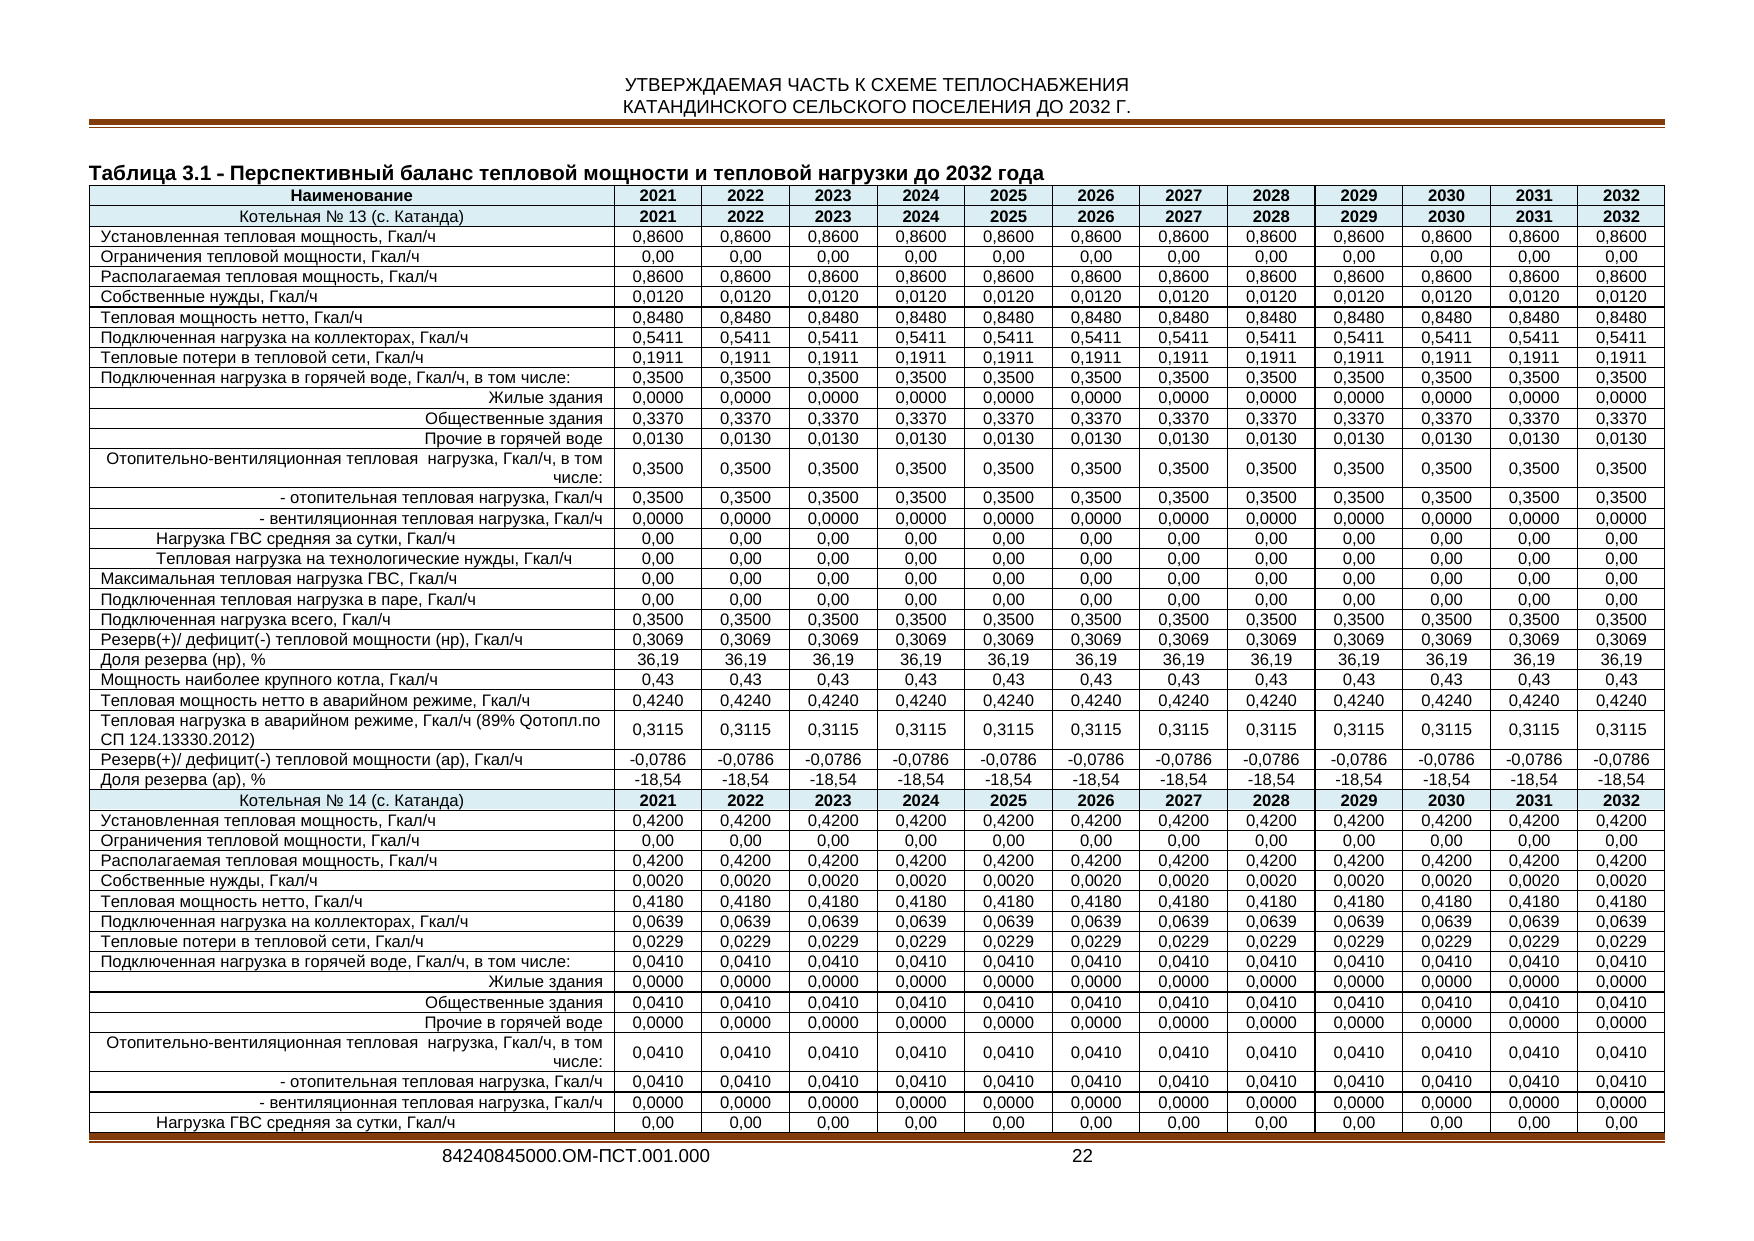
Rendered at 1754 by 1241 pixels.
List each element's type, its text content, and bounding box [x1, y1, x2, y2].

table_cell 0,8600 [1316, 267, 1402, 286]
table_cell 0,0130 [1316, 429, 1402, 448]
table_cell 0,0000 [1228, 1013, 1314, 1032]
table_cell 0,00 [1316, 247, 1402, 266]
table_cell 0,0000 [790, 1013, 877, 1032]
table_cell 2024 [878, 206, 964, 226]
table_cell 0,00 [1491, 529, 1577, 548]
table_cell 0,0000 [1140, 972, 1227, 991]
table_cell 0,00 [1228, 569, 1314, 588]
table_cell 0,3115 [1578, 711, 1664, 749]
table_cell 0,0410 [1578, 952, 1664, 971]
table_cell 0,1911 [1140, 348, 1227, 367]
table_cell 2032 [1578, 790, 1664, 809]
table_cell 0,00 [615, 549, 701, 568]
table_cell 0,00 [702, 549, 789, 568]
table_cell 0,3115 [878, 711, 964, 749]
table_cell Максимальная тепловая нагрузка ГВС, Гкал/ч [90, 569, 614, 588]
table_cell 0,0229 [702, 932, 789, 951]
table_cell 0,3500 [1403, 449, 1490, 487]
table_cell 0,5411 [1140, 328, 1227, 347]
table_cell 0,0639 [1053, 912, 1139, 931]
table_cell 0,0000 [1403, 1093, 1490, 1112]
table_cell 0,0130 [1140, 429, 1227, 448]
table_cell 0,4180 [1228, 891, 1314, 911]
table_cell 0,1911 [790, 348, 877, 367]
table_cell 0,0410 [1140, 993, 1227, 1012]
table_cell 0,0410 [1053, 952, 1139, 971]
table_cell 0,8600 [1578, 227, 1664, 246]
table_cell 0,3500 [1578, 488, 1664, 507]
table_cell 0,0000 [702, 972, 789, 991]
table_cell 0,0130 [1491, 429, 1577, 448]
table_cell 0,3500 [615, 488, 701, 507]
table_cell 0,00 [1491, 1113, 1577, 1132]
table_cell 0,00 [1578, 589, 1664, 608]
table_cell 0,0229 [1316, 932, 1402, 951]
table_cell 2027 [1140, 790, 1227, 809]
table_header 2030 [1403, 186, 1490, 205]
table_cell 0,0410 [790, 952, 877, 971]
table_cell 0,0000 [1491, 972, 1577, 991]
table_cell 0,0410 [878, 1072, 964, 1091]
table_cell 0,4200 [702, 811, 789, 830]
table_cell Установленная тепловая мощность, Гкал/ч [90, 811, 614, 830]
table_cell 0,4200 [615, 851, 701, 870]
table_cell 0,00 [878, 589, 964, 608]
table_cell 0,0130 [1578, 429, 1664, 448]
table_cell 0,0410 [1403, 1072, 1490, 1091]
table_cell Котельная № 13 (с. Катанда) [90, 206, 614, 226]
table_cell 0,00 [615, 831, 701, 850]
table_cell 0,00 [1053, 1113, 1139, 1132]
table_cell 0,00 [1403, 569, 1490, 588]
table_header 2022 [702, 186, 789, 205]
table_cell 0,3500 [702, 449, 789, 487]
table_cell 0,0410 [878, 1033, 964, 1071]
table_cell 0,00 [1491, 569, 1577, 588]
table_cell -0,0786 [1228, 750, 1314, 769]
table_cell 0,00 [965, 1113, 1052, 1132]
table_cell 0,0410 [1140, 1033, 1227, 1071]
table_cell 0,4240 [1316, 690, 1402, 709]
table_cell 0,0000 [1491, 388, 1577, 407]
table_cell 0,0229 [1140, 932, 1227, 951]
table_cell 0,0410 [1316, 952, 1402, 971]
table_cell 0,43 [1053, 670, 1139, 689]
table_cell 0,4240 [1403, 690, 1490, 709]
table_cell -0,0786 [1140, 750, 1227, 769]
table_cell 0,0639 [1228, 912, 1314, 931]
table_cell 0,3370 [702, 409, 789, 428]
table_cell 0,00 [790, 589, 877, 608]
table_cell 0,3500 [790, 610, 877, 629]
table_cell 0,0000 [615, 388, 701, 407]
table_cell 0,0120 [1403, 287, 1490, 306]
table_cell 0,00 [1228, 529, 1314, 548]
table_cell 0,00 [1053, 831, 1139, 850]
table_cell 0,00 [1403, 1113, 1490, 1132]
table_cell 0,3115 [615, 711, 701, 749]
table_cell 0,3069 [1491, 630, 1577, 649]
table_cell 36,19 [790, 650, 877, 669]
table_cell 0,0410 [878, 952, 964, 971]
table_cell 0,00 [1053, 247, 1139, 266]
table_cell - отопительная тепловая нагрузка, Гкал/ч [90, 1072, 614, 1091]
table_cell -0,0786 [615, 750, 701, 769]
table_cell 0,0410 [790, 1072, 877, 1091]
table_cell 0,8600 [1578, 267, 1664, 286]
table_cell 0,0120 [1578, 287, 1664, 306]
table_cell 0,43 [1578, 670, 1664, 689]
table_cell 0,0410 [965, 1072, 1052, 1091]
table_cell 0,4180 [1491, 891, 1577, 911]
table_cell 0,8480 [702, 308, 789, 327]
table_cell 0,0410 [878, 993, 964, 1012]
table_cell 0,43 [790, 670, 877, 689]
table_cell 0,0410 [790, 993, 877, 1012]
table_cell 0,3500 [1140, 488, 1227, 507]
table_header Наименование [90, 186, 614, 205]
table_cell 0,4240 [615, 690, 701, 709]
table_cell 0,0000 [1053, 1093, 1139, 1112]
table_cell 0,00 [1140, 569, 1227, 588]
table_cell 2025 [965, 790, 1052, 809]
table_cell 0,4240 [702, 690, 789, 709]
table_cell Котельная № 14 (с. Катанда) [90, 790, 614, 809]
table_cell 0,0639 [1491, 912, 1577, 931]
table_cell 0,3500 [790, 488, 877, 507]
table_cell 0,00 [1140, 1113, 1227, 1132]
table_header 2025 [965, 186, 1052, 205]
table_cell Располагаемая тепловая мощность, Гкал/ч [90, 851, 614, 870]
table_cell 0,0229 [878, 932, 964, 951]
table_cell -18,54 [1491, 770, 1577, 789]
table_cell 0,4180 [615, 891, 701, 911]
table_cell 0,00 [1140, 247, 1227, 266]
table_cell 0,5411 [878, 328, 964, 347]
table_cell 0,00 [702, 1113, 789, 1132]
table_cell 0,8480 [1228, 308, 1314, 327]
table_cell 0,4180 [1403, 891, 1490, 911]
table_cell 0,0000 [1228, 509, 1314, 528]
table_cell 0,3115 [1228, 711, 1314, 749]
table_cell 0,3069 [1053, 630, 1139, 649]
table_cell 0,8480 [1403, 308, 1490, 327]
table_cell 0,0000 [702, 509, 789, 528]
table_cell 0,3500 [878, 368, 964, 387]
table_cell Общественные здания [90, 409, 614, 428]
table_cell 0,3500 [790, 449, 877, 487]
table_cell 0,0410 [1578, 1033, 1664, 1071]
table_header 2032 [1578, 186, 1664, 205]
table_cell 0,00 [1403, 529, 1490, 548]
table_cell -18,54 [702, 770, 789, 789]
table_cell 0,43 [1491, 670, 1577, 689]
table_cell Доля резерва (нр), % [90, 650, 614, 669]
table_cell 0,00 [790, 529, 877, 548]
table_cell 0,00 [702, 589, 789, 608]
table_cell 0,0130 [702, 429, 789, 448]
table_cell 0,0410 [1228, 993, 1314, 1012]
table_cell 0,0020 [1228, 871, 1314, 890]
table_header 2026 [1053, 186, 1139, 205]
table_cell 0,8600 [1140, 227, 1227, 246]
table_cell 0,8600 [615, 267, 701, 286]
table_cell 0,43 [965, 670, 1052, 689]
table_cell 0,0410 [1491, 1033, 1577, 1071]
table_cell 0,4240 [790, 690, 877, 709]
table_cell 0,4200 [1053, 811, 1139, 830]
table_cell 0,4240 [1228, 690, 1314, 709]
table_cell 0,8600 [702, 227, 789, 246]
table_cell 0,0639 [615, 912, 701, 931]
table_cell 0,5411 [1491, 328, 1577, 347]
table_cell 0,00 [1316, 831, 1402, 850]
table_cell 0,00 [965, 247, 1052, 266]
table_cell 0,0120 [1053, 287, 1139, 306]
table_cell 0,8600 [1316, 227, 1402, 246]
table_cell Тепловые потери в тепловой сети, Гкал/ч [90, 932, 614, 951]
table_cell 0,0410 [1403, 952, 1490, 971]
table_cell 0,0639 [965, 912, 1052, 931]
table_cell -18,54 [1403, 770, 1490, 789]
table_cell 0,3500 [1053, 610, 1139, 629]
table_cell 0,0000 [1316, 388, 1402, 407]
table_cell 0,3370 [1140, 409, 1227, 428]
table_cell Отопительно-вентиляционная тепловая нагрузка, Гкал/ч, в том числе: [90, 449, 614, 487]
table_cell Доля резерва (ар), % [90, 770, 614, 789]
table_cell 0,4200 [1140, 811, 1227, 830]
table_cell 2023 [790, 206, 877, 226]
table_cell 0,00 [965, 831, 1052, 850]
table_cell 0,8600 [1403, 267, 1490, 286]
table_cell Тепловая нагрузка на технологические нужды, Гкал/ч [90, 549, 614, 568]
table_cell 0,3370 [1316, 409, 1402, 428]
table_cell 0,0410 [1140, 1072, 1227, 1091]
table_cell 0,1911 [1316, 348, 1402, 367]
table_cell 0,8480 [1491, 308, 1577, 327]
table_cell 0,3115 [965, 711, 1052, 749]
table_cell 2029 [1316, 206, 1402, 226]
table_cell 0,00 [615, 247, 701, 266]
table_cell 0,3069 [1316, 630, 1402, 649]
table_cell 0,3500 [1140, 368, 1227, 387]
table_cell 0,8600 [965, 267, 1052, 286]
table_cell -18,54 [878, 770, 964, 789]
table_cell 0,0000 [1228, 972, 1314, 991]
table_cell 0,0639 [790, 912, 877, 931]
table_cell 0,0120 [615, 287, 701, 306]
table_cell 0,3500 [878, 488, 964, 507]
table_cell 0,4200 [1491, 851, 1577, 870]
table_cell 0,3500 [1316, 449, 1402, 487]
table_cell 0,43 [1228, 670, 1314, 689]
table_cell 0,3069 [702, 630, 789, 649]
table_cell 0,00 [1053, 529, 1139, 548]
table_cell 0,5411 [1053, 328, 1139, 347]
table_cell 0,3500 [1140, 449, 1227, 487]
table_cell 0,0020 [702, 871, 789, 890]
table_cell 0,3500 [878, 449, 964, 487]
table_cell 0,1911 [702, 348, 789, 367]
table_cell 0,8600 [1053, 227, 1139, 246]
table_cell -0,0786 [1491, 750, 1577, 769]
table_cell Прочие в горячей воде [90, 429, 614, 448]
table_cell 0,0120 [1491, 287, 1577, 306]
table_cell 0,4240 [1491, 690, 1577, 709]
table_cell 0,00 [1053, 549, 1139, 568]
table_cell Подключенная нагрузка на коллекторах, Гкал/ч [90, 912, 614, 931]
table_cell 0,0410 [702, 1072, 789, 1091]
table_cell Нагрузка ГВС средняя за сутки, Гкал/ч [90, 1113, 614, 1132]
table_cell Тепловые потери в тепловой сети, Гкал/ч [90, 348, 614, 367]
table_cell 0,0000 [1491, 1093, 1577, 1112]
table_cell 0,00 [1403, 549, 1490, 568]
table_cell 0,3370 [1053, 409, 1139, 428]
table_cell 0,4200 [615, 811, 701, 830]
table_cell 0,0020 [1578, 871, 1664, 890]
table_cell 0,0229 [1053, 932, 1139, 951]
table_cell 0,00 [1316, 569, 1402, 588]
table_cell 0,3370 [1578, 409, 1664, 428]
table_cell 0,00 [790, 569, 877, 588]
table_cell -0,0786 [1578, 750, 1664, 769]
table_cell 0,0410 [615, 952, 701, 971]
table_cell Тепловая мощность нетто, Гкал/ч [90, 891, 614, 911]
table_cell 0,8480 [790, 308, 877, 327]
table_cell Ограничения тепловой мощности, Гкал/ч [90, 247, 614, 266]
table_cell 0,00 [1491, 247, 1577, 266]
table_cell 0,00 [702, 529, 789, 548]
table_cell 0,4240 [1053, 690, 1139, 709]
table_cell 0,4200 [1053, 851, 1139, 870]
table_cell 0,5411 [1403, 328, 1490, 347]
table_cell - вентиляционная тепловая нагрузка, Гкал/ч [90, 1093, 614, 1112]
table_cell 0,4200 [1228, 851, 1314, 870]
table_cell 0,0410 [615, 993, 701, 1012]
table_cell 0,0000 [1578, 509, 1664, 528]
table_cell 0,0000 [1578, 1013, 1664, 1032]
table_cell 0,3500 [615, 449, 701, 487]
table_cell 0,3069 [1578, 630, 1664, 649]
table_cell 2022 [702, 790, 789, 809]
table_cell 0,00 [1228, 1113, 1314, 1132]
table_cell 36,19 [965, 650, 1052, 669]
table_cell 0,8600 [878, 267, 964, 286]
table_cell 0,43 [615, 670, 701, 689]
table_cell 0,4200 [1140, 851, 1227, 870]
table_cell 0,0000 [790, 509, 877, 528]
table_cell 0,0410 [1316, 1072, 1402, 1091]
table_cell 0,00 [702, 831, 789, 850]
table_cell 0,4200 [965, 811, 1052, 830]
table_cell Общественные здания [90, 993, 614, 1012]
table_cell 0,00 [1316, 529, 1402, 548]
table_header 2024 [878, 186, 964, 205]
table_cell 0,3370 [1403, 409, 1490, 428]
table_cell 2027 [1140, 206, 1227, 226]
table_cell 0,0000 [1316, 972, 1402, 991]
text Таблица 3.1 Перспективный баланс тепловой мощности и тепловой нагрузки до 2032 года [89, 148, 1665, 185]
table_cell Установленная тепловая мощность, Гкал/ч [90, 227, 614, 246]
table_cell 0,8480 [1316, 308, 1402, 327]
table_cell 2021 [615, 790, 701, 809]
table_cell 0,3069 [965, 630, 1052, 649]
table_cell 0,0410 [1403, 993, 1490, 1012]
table_cell 0,4240 [1578, 690, 1664, 709]
table_cell 0,00 [1403, 589, 1490, 608]
table_cell 2031 [1491, 790, 1577, 809]
table_cell 0,0000 [965, 1013, 1052, 1032]
table_cell 0,4200 [790, 851, 877, 870]
table_cell 0,0639 [1316, 912, 1402, 931]
table_cell 0,0410 [965, 1033, 1052, 1071]
table_cell 0,3500 [702, 488, 789, 507]
table_cell 0,00 [965, 589, 1052, 608]
table_cell Жилые здания [90, 388, 614, 407]
table_cell 0,00 [878, 529, 964, 548]
table_cell 0,00 [878, 831, 964, 850]
table_cell 0,00 [1316, 1113, 1402, 1132]
table_cell 0,0120 [790, 287, 877, 306]
table_cell 36,19 [1578, 650, 1664, 669]
table_cell 0,5411 [702, 328, 789, 347]
table_cell 0,0130 [1403, 429, 1490, 448]
table_cell Подключенная нагрузка на коллекторах, Гкал/ч [90, 328, 614, 347]
table_cell 0,4180 [790, 891, 877, 911]
table_cell 0,0130 [878, 429, 964, 448]
table_cell 0,0229 [615, 932, 701, 951]
table_cell 0,0410 [965, 993, 1052, 1012]
table_cell 0,0000 [615, 972, 701, 991]
table_cell 0,3500 [965, 368, 1052, 387]
table_cell 0,3500 [1491, 488, 1577, 507]
table_cell - вентиляционная тепловая нагрузка, Гкал/ч [90, 509, 614, 528]
table_cell 0,3500 [1316, 488, 1402, 507]
table_cell 0,3500 [1053, 368, 1139, 387]
table_cell 0,3500 [1578, 368, 1664, 387]
table_cell Располагаемая тепловая мощность, Гкал/ч [90, 267, 614, 286]
table_cell 2025 [965, 206, 1052, 226]
table_cell 0,0000 [615, 1093, 701, 1112]
table_cell 0,4200 [1316, 811, 1402, 830]
table_cell Мощность наиболее крупного котла, Гкал/ч [90, 670, 614, 689]
table_header 2028 [1228, 186, 1314, 205]
table_cell 0,3500 [1228, 368, 1314, 387]
table_cell 0,4180 [965, 891, 1052, 911]
table_cell 0,0000 [702, 1013, 789, 1032]
table_cell 0,0229 [1228, 932, 1314, 951]
table_cell 0,0120 [965, 287, 1052, 306]
table_cell 0,3069 [790, 630, 877, 649]
table_cell 0,0000 [702, 1093, 789, 1112]
table_cell Резерв(+)/ дефицит(-) тепловой мощности (нр), Гкал/ч [90, 630, 614, 649]
table_cell 0,0410 [1053, 1033, 1139, 1071]
table_cell -0,0786 [1316, 750, 1402, 769]
table_cell Ограничения тепловой мощности, Гкал/ч [90, 831, 614, 850]
table_cell 0,00 [615, 569, 701, 588]
table_cell 0,4200 [878, 811, 964, 830]
table_cell Подключенная тепловая нагрузка в паре, Гкал/ч [90, 589, 614, 608]
table_cell Тепловая нагрузка в аварийном режиме, Гкал/ч (89% Qотопл.по СП 124.13330.2012) [90, 711, 614, 749]
table_cell 0,00 [1228, 589, 1314, 608]
table_cell 0,8600 [1140, 267, 1227, 286]
table_cell 0,0000 [1316, 509, 1402, 528]
table_cell 0,0639 [1578, 912, 1664, 931]
table_cell 0,8600 [615, 227, 701, 246]
table_header 2027 [1140, 186, 1227, 205]
table_cell 0,0000 [878, 509, 964, 528]
table_cell -0,0786 [878, 750, 964, 769]
table_cell 0,3500 [702, 610, 789, 629]
table_cell 0,8600 [790, 227, 877, 246]
table_cell 0,00 [1316, 549, 1402, 568]
table_cell 0,3500 [1491, 368, 1577, 387]
table_cell 0,3500 [965, 488, 1052, 507]
table_cell 0,00 [790, 1113, 877, 1132]
table_cell 0,5411 [790, 328, 877, 347]
table_cell 0,1911 [1053, 348, 1139, 367]
table_cell 0,3500 [1403, 368, 1490, 387]
table_cell 2023 [790, 790, 877, 809]
table_cell 0,0000 [1140, 1093, 1227, 1112]
table_cell Прочие в горячей воде [90, 1013, 614, 1032]
table_cell 0,8600 [1403, 227, 1490, 246]
table_cell 0,00 [1578, 247, 1664, 266]
table_cell 0,5411 [1316, 328, 1402, 347]
table_cell 0,0020 [965, 871, 1052, 890]
table_cell 0,0130 [1228, 429, 1314, 448]
table_cell 0,3069 [1403, 630, 1490, 649]
table_cell -18,54 [965, 770, 1052, 789]
table_cell 0,5411 [615, 328, 701, 347]
table_cell 0,0410 [965, 952, 1052, 971]
table_cell 0,3500 [1316, 610, 1402, 629]
table_cell 0,3069 [615, 630, 701, 649]
table_cell -18,54 [1053, 770, 1139, 789]
table_cell 0,0229 [1491, 932, 1577, 951]
table_cell 0,3500 [1053, 449, 1139, 487]
table_cell 0,00 [1228, 831, 1314, 850]
table_cell -18,54 [790, 770, 877, 789]
table_cell 0,3069 [1228, 630, 1314, 649]
table_cell 0,3500 [965, 610, 1052, 629]
table_cell 0,00 [878, 569, 964, 588]
table_cell 0,4200 [965, 851, 1052, 870]
table_cell 0,0410 [1578, 993, 1664, 1012]
table_cell 0,0020 [1403, 871, 1490, 890]
table_cell 0,0120 [1140, 287, 1227, 306]
table_cell 0,00 [702, 247, 789, 266]
table_cell 0,0000 [1228, 1093, 1314, 1112]
table_cell 0,0410 [702, 993, 789, 1012]
table_cell 0,0000 [1578, 388, 1664, 407]
table_cell 0,4200 [1228, 811, 1314, 830]
table_cell 0,0020 [1053, 871, 1139, 890]
table_cell 0,43 [1316, 670, 1402, 689]
table_cell 0,0410 [615, 1033, 701, 1071]
table_cell 0,0639 [1140, 912, 1227, 931]
table_cell 0,4240 [1140, 690, 1227, 709]
table_cell 0,0000 [790, 388, 877, 407]
table_cell 36,19 [1053, 650, 1139, 669]
table_cell 0,8480 [615, 308, 701, 327]
table_cell 0,8480 [1140, 308, 1227, 327]
table_cell 0,3500 [615, 368, 701, 387]
table_cell 0,0000 [1316, 1013, 1402, 1032]
table_cell 0,4200 [1578, 851, 1664, 870]
table_cell 0,0020 [878, 871, 964, 890]
table_cell 0,5411 [965, 328, 1052, 347]
table_cell Тепловая мощность нетто, Гкал/ч [90, 308, 614, 327]
table_cell 0,3115 [1140, 711, 1227, 749]
table_cell 0,0000 [1140, 509, 1227, 528]
table_cell 0,4240 [965, 690, 1052, 709]
table_cell 0,00 [965, 529, 1052, 548]
table_cell Резерв(+)/ дефицит(-) тепловой мощности (ар), Гкал/ч [90, 750, 614, 769]
table_cell 0,3500 [1228, 488, 1314, 507]
table_cell -0,0786 [702, 750, 789, 769]
table_cell 0,3500 [1403, 610, 1490, 629]
table_cell 0,0410 [1228, 1033, 1314, 1071]
table_cell 0,00 [790, 247, 877, 266]
table_cell 2030 [1403, 790, 1490, 809]
table_cell 0,0020 [615, 871, 701, 890]
table_cell 0,4180 [1578, 891, 1664, 911]
table_cell 0,0410 [1491, 952, 1577, 971]
table_cell 2032 [1578, 206, 1664, 226]
table_cell 0,00 [1578, 549, 1664, 568]
table_cell 0,0639 [1403, 912, 1490, 931]
table_cell 0,0130 [1053, 429, 1139, 448]
table_cell 0,00 [790, 549, 877, 568]
table_cell 2021 [615, 206, 701, 226]
table_cell 0,00 [1140, 589, 1227, 608]
table_cell -0,0786 [790, 750, 877, 769]
table_cell 0,00 [1140, 549, 1227, 568]
table_cell 0,4180 [878, 891, 964, 911]
table_cell 0,0120 [1316, 287, 1402, 306]
table_cell 0,00 [1228, 549, 1314, 568]
table_cell 0,4200 [1403, 851, 1490, 870]
table_cell 0,00 [1578, 831, 1664, 850]
table_cell 0,8600 [702, 267, 789, 286]
table_cell 0,0410 [1140, 952, 1227, 971]
table_cell 0,0020 [1140, 871, 1227, 890]
table_cell 0,0000 [1140, 1013, 1227, 1032]
table_cell 0,3500 [790, 368, 877, 387]
table_cell 0,8600 [1491, 227, 1577, 246]
table_cell 0,0000 [1491, 509, 1577, 528]
table_cell 2026 [1053, 790, 1139, 809]
table_cell 0,4200 [1491, 811, 1577, 830]
table_cell 0,3500 [1053, 488, 1139, 507]
table_cell 0,0410 [702, 952, 789, 971]
table_cell -18,54 [1316, 770, 1402, 789]
table_cell Тепловая мощность нетто в аварийном режиме, Гкал/ч [90, 690, 614, 709]
table_cell 0,0000 [1053, 972, 1139, 991]
table_cell 0,00 [1491, 831, 1577, 850]
table_cell 0,0000 [965, 1093, 1052, 1112]
table_cell 0,0410 [1228, 1072, 1314, 1091]
table_cell Подключенная нагрузка всего, Гкал/ч [90, 610, 614, 629]
table_cell 0,00 [965, 569, 1052, 588]
table_cell 0,0130 [965, 429, 1052, 448]
table_cell 0,3115 [790, 711, 877, 749]
table_cell 0,0410 [1403, 1033, 1490, 1071]
table_cell 0,1911 [878, 348, 964, 367]
table_cell 0,5411 [1578, 328, 1664, 347]
table_cell 0,8600 [1228, 267, 1314, 286]
table_cell 0,0639 [878, 912, 964, 931]
table_cell 0,0000 [1053, 388, 1139, 407]
table_cell 0,3370 [615, 409, 701, 428]
table_cell 0,00 [1140, 529, 1227, 548]
table_cell 0,3500 [615, 610, 701, 629]
table_cell Отопительно-вентиляционная тепловая нагрузка, Гкал/ч, в том числе: [90, 1033, 614, 1071]
table_cell 0,00 [878, 549, 964, 568]
table_cell 2026 [1053, 206, 1139, 226]
table_cell 0,8600 [965, 227, 1052, 246]
table_cell 0,4200 [878, 851, 964, 870]
table_cell 36,19 [1491, 650, 1577, 669]
table_header 2029 [1316, 186, 1402, 205]
table_cell Жилые здания [90, 972, 614, 991]
table_cell 0,0229 [965, 932, 1052, 951]
table_cell 0,8600 [1491, 267, 1577, 286]
table_cell 0,0000 [1228, 388, 1314, 407]
table_cell 2028 [1228, 206, 1314, 226]
table_cell 0,0000 [615, 1013, 701, 1032]
table_cell Нагрузка ГВС средняя за сутки, Гкал/ч [90, 529, 614, 548]
table_cell 0,0229 [790, 932, 877, 951]
table_cell 0,0000 [1053, 509, 1139, 528]
table_cell 36,19 [1228, 650, 1314, 669]
table_cell 0,3500 [1578, 610, 1664, 629]
table_cell -18,54 [1140, 770, 1227, 789]
table_cell 0,8600 [1228, 227, 1314, 246]
table_cell 0,0229 [1578, 932, 1664, 951]
table_cell 2028 [1228, 790, 1314, 809]
table_cell 0,1911 [1491, 348, 1577, 367]
table_cell 0,1911 [615, 348, 701, 367]
table_cell 0,4200 [1316, 851, 1402, 870]
table_cell 0,4180 [1316, 891, 1402, 911]
table_cell -0,0786 [1053, 750, 1139, 769]
table_cell 0,0410 [1053, 1072, 1139, 1091]
table_cell 0,3069 [878, 630, 964, 649]
table_cell 0,0000 [965, 509, 1052, 528]
table_cell 36,19 [878, 650, 964, 669]
table_cell 0,0020 [790, 871, 877, 890]
table_cell 0,0000 [1316, 1093, 1402, 1112]
table_cell 0,00 [878, 1113, 964, 1132]
table_cell 0,3115 [1403, 711, 1490, 749]
table_cell 0,00 [702, 569, 789, 588]
table_cell 0,0000 [1403, 972, 1490, 991]
table_cell 0,0000 [1578, 972, 1664, 991]
table_cell 0,0000 [790, 1093, 877, 1112]
table_cell 0,4200 [1403, 811, 1490, 830]
table_cell 0,8480 [1578, 308, 1664, 327]
table_cell 0,00 [1140, 831, 1227, 850]
table_cell 0,00 [1228, 247, 1314, 266]
table_cell 36,19 [1403, 650, 1490, 669]
table_cell 0,1911 [1578, 348, 1664, 367]
table_cell - отопительная тепловая нагрузка, Гкал/ч [90, 488, 614, 507]
table_cell 0,3115 [1053, 711, 1139, 749]
table_cell 0,43 [878, 670, 964, 689]
table_cell 0,8600 [1053, 267, 1139, 286]
table_header 2021 [615, 186, 701, 205]
table_cell 2029 [1316, 790, 1402, 809]
table_cell Собственные нужды, Гкал/ч [90, 287, 614, 306]
table_cell 0,1911 [1403, 348, 1490, 367]
table_cell 0,3115 [702, 711, 789, 749]
table_cell 0,0410 [1578, 1072, 1664, 1091]
table_cell 0,3500 [1578, 449, 1664, 487]
table_cell 36,19 [1316, 650, 1402, 669]
table_cell 0,0000 [1491, 1013, 1577, 1032]
table_cell 0,0410 [790, 1033, 877, 1071]
table_cell 0,3370 [1228, 409, 1314, 428]
table_cell 0,0000 [1403, 509, 1490, 528]
table_cell 0,3500 [1491, 610, 1577, 629]
table_cell 0,3500 [1140, 610, 1227, 629]
table_cell 0,00 [1491, 549, 1577, 568]
table_cell 2024 [878, 790, 964, 809]
table_cell 0,3500 [1403, 488, 1490, 507]
table_cell 0,8480 [965, 308, 1052, 327]
table_cell 0,0130 [790, 429, 877, 448]
table_cell Подключенная нагрузка в горячей воде, Гкал/ч, в том числе: [90, 952, 614, 971]
table_cell 0,0410 [1053, 993, 1139, 1012]
table_cell -18,54 [1578, 770, 1664, 789]
table_header 2031 [1491, 186, 1577, 205]
table_cell 0,00 [615, 1113, 701, 1132]
table_cell 0,3500 [1228, 610, 1314, 629]
table_cell 0,0120 [878, 287, 964, 306]
table_cell 2031 [1491, 206, 1577, 226]
table_cell 0,3069 [1140, 630, 1227, 649]
table_cell 0,0000 [615, 509, 701, 528]
table_cell 0,0000 [878, 1013, 964, 1032]
table_cell 0,8480 [1053, 308, 1139, 327]
table_cell 0,0410 [702, 1033, 789, 1071]
table_cell 0,0000 [702, 388, 789, 407]
table_cell -18,54 [615, 770, 701, 789]
table_cell Подключенная нагрузка в горячей воде, Гкал/ч, в том числе: [90, 368, 614, 387]
table_cell 36,19 [615, 650, 701, 669]
table_cell 0,00 [1578, 1113, 1664, 1132]
table_cell 2030 [1403, 206, 1490, 226]
table_cell 0,3500 [1316, 368, 1402, 387]
table_cell 0,4180 [1053, 891, 1139, 911]
table_cell 0,0410 [1228, 952, 1314, 971]
table_cell 0,00 [965, 549, 1052, 568]
table_cell 0,00 [1053, 589, 1139, 608]
table_cell 0,4240 [878, 690, 964, 709]
table_cell 0,43 [1403, 670, 1490, 689]
table_cell 0,0000 [1403, 1013, 1490, 1032]
table_cell 0,0000 [878, 1093, 964, 1112]
table_cell 0,0410 [1316, 1033, 1402, 1071]
table_cell 0,0410 [615, 1072, 701, 1091]
table_cell 0,4200 [1578, 811, 1664, 830]
table_cell 0,4180 [1140, 891, 1227, 911]
table_cell -0,0786 [965, 750, 1052, 769]
table_cell 0,3500 [702, 368, 789, 387]
table_cell 0,0000 [1140, 388, 1227, 407]
table_cell 0,0000 [1053, 1013, 1139, 1032]
table_cell 0,8600 [878, 227, 964, 246]
table_cell 0,3500 [878, 610, 964, 629]
table_cell 0,4200 [790, 811, 877, 830]
table_cell 0,00 [1578, 569, 1664, 588]
table_cell 0,0130 [615, 429, 701, 448]
table_cell 2022 [702, 206, 789, 226]
table_cell 0,0000 [1403, 388, 1490, 407]
table_cell 0,3500 [1228, 449, 1314, 487]
table_cell 0,00 [1403, 831, 1490, 850]
table_cell 0,0000 [965, 972, 1052, 991]
table_cell 0,43 [702, 670, 789, 689]
table_cell 0,00 [1403, 247, 1490, 266]
table_cell 0,0120 [702, 287, 789, 306]
table_cell 0,4200 [702, 851, 789, 870]
table_cell 0,3500 [965, 449, 1052, 487]
table_cell 0,0410 [1491, 1072, 1577, 1091]
table_cell 0,4180 [702, 891, 789, 911]
table_cell 0,0120 [1228, 287, 1314, 306]
table_cell 0,1911 [1228, 348, 1314, 367]
table_cell 0,3370 [965, 409, 1052, 428]
table_cell 0,43 [1140, 670, 1227, 689]
table_cell 0,0020 [1491, 871, 1577, 890]
table_cell 36,19 [1140, 650, 1227, 669]
table_cell 0,0410 [1491, 993, 1577, 1012]
table_cell 0,3370 [790, 409, 877, 428]
table_cell 0,00 [1316, 589, 1402, 608]
table_cell 0,0639 [702, 912, 789, 931]
table_cell 0,0000 [878, 972, 964, 991]
table_cell 0,00 [1578, 529, 1664, 548]
table_cell -18,54 [1228, 770, 1314, 789]
table_cell 36,19 [702, 650, 789, 669]
table_cell 0,00 [615, 529, 701, 548]
table_cell 0,0000 [878, 388, 964, 407]
table_cell 0,0000 [965, 388, 1052, 407]
table_cell 0,8600 [790, 267, 877, 286]
table_cell 0,3370 [878, 409, 964, 428]
table_cell 0,0410 [1316, 993, 1402, 1012]
table_cell 0,8480 [878, 308, 964, 327]
table_cell 0,0229 [1403, 932, 1490, 951]
table_cell 0,00 [615, 589, 701, 608]
table_cell 0,0020 [1316, 871, 1402, 890]
table_cell 0,3500 [1491, 449, 1577, 487]
table_cell 0,5411 [1228, 328, 1314, 347]
table_cell 0,0000 [1578, 1093, 1664, 1112]
table_cell 0,00 [878, 247, 964, 266]
table_cell 0,00 [790, 831, 877, 850]
table_cell 0,1911 [965, 348, 1052, 367]
table_cell 0,00 [1491, 589, 1577, 608]
table_cell 0,0000 [790, 972, 877, 991]
table_header 2023 [790, 186, 877, 205]
table_cell 0,3115 [1491, 711, 1577, 749]
table_cell 0,3115 [1316, 711, 1402, 749]
table_cell Собственные нужды, Гкал/ч [90, 871, 614, 890]
table_cell 0,00 [1053, 569, 1139, 588]
table_cell 0,3370 [1491, 409, 1577, 428]
table_cell -0,0786 [1403, 750, 1490, 769]
